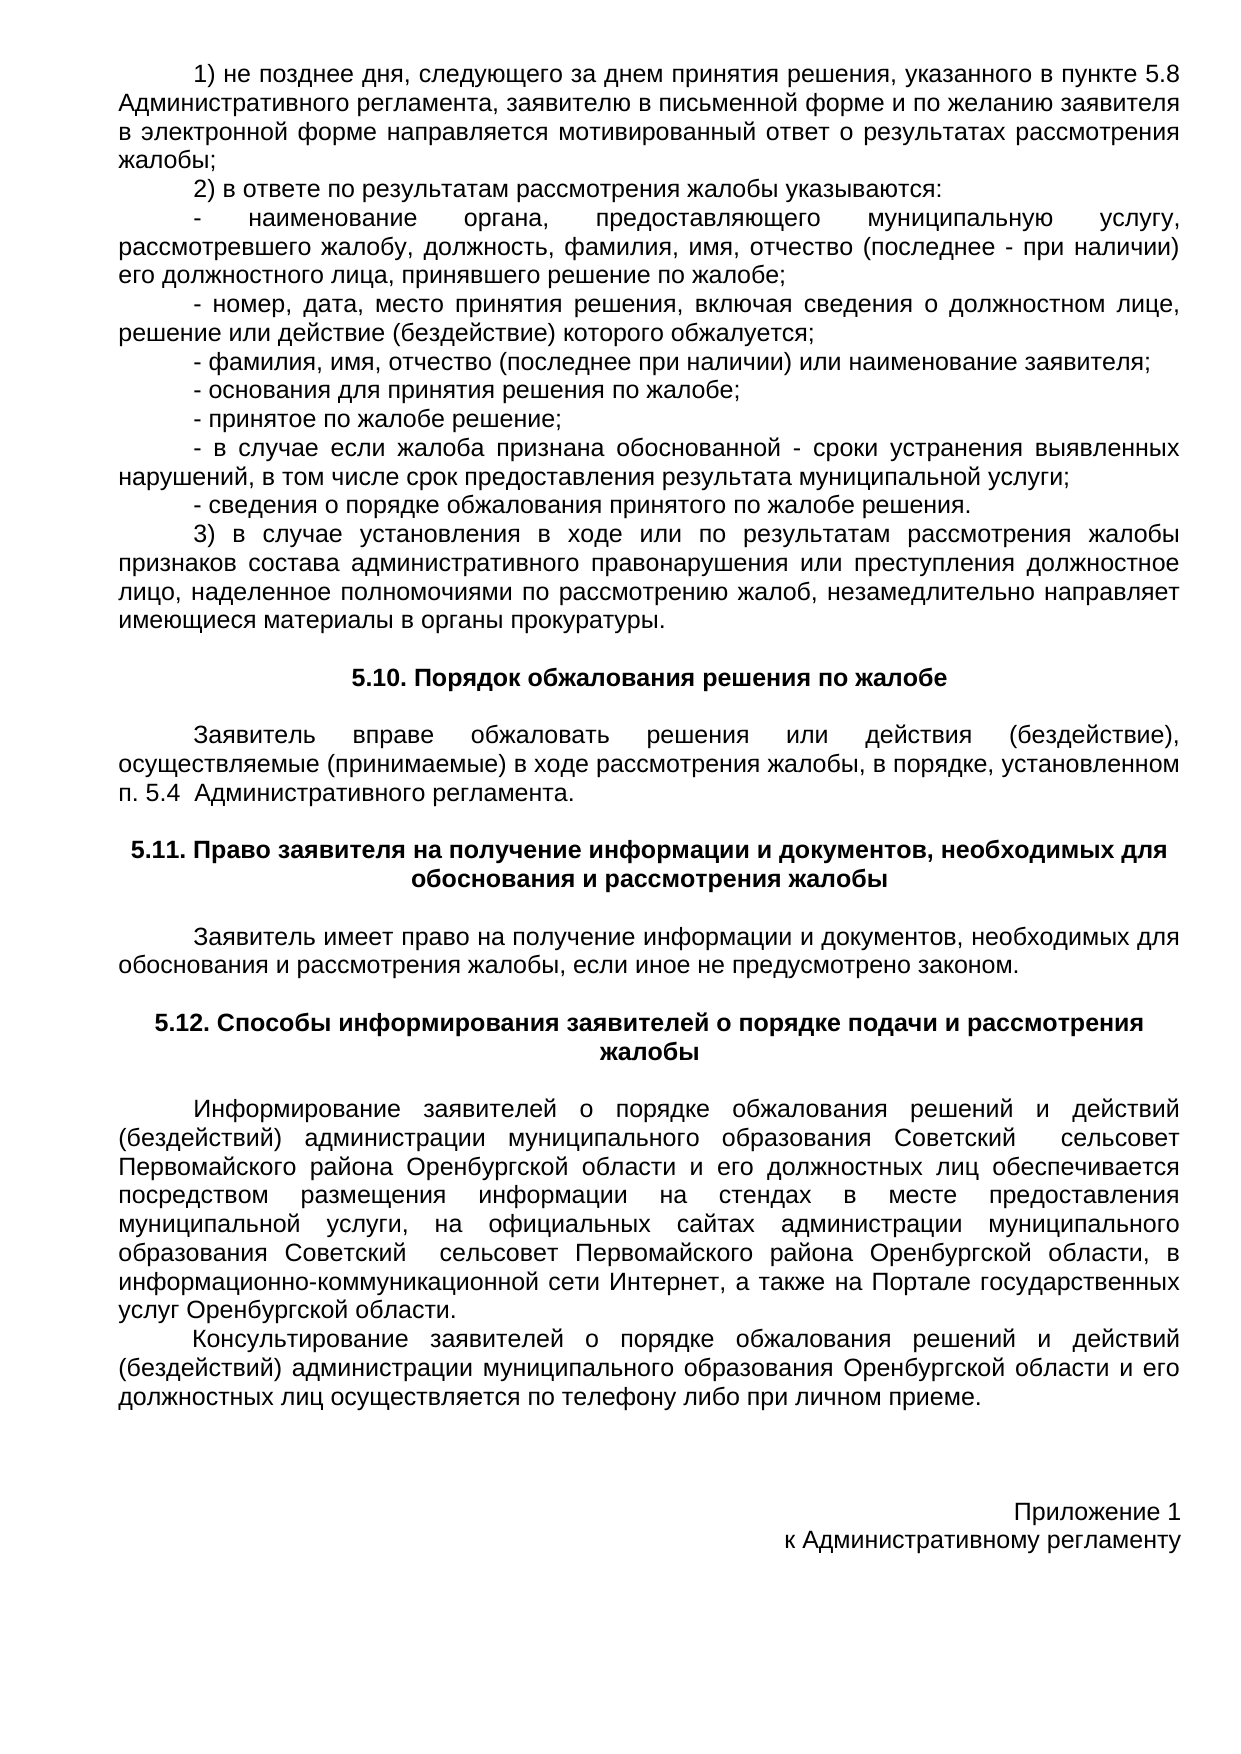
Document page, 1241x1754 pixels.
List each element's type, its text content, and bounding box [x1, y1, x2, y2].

text Консультирование заявителей о порядке обжалования решений и действий (бездействий) администрации муниципального образования Оренбургской области и его должностных лиц осуществляется по телефону либо при личном приеме. [118, 1324, 1181, 1410]
text 1) не позднее дня, следующего за днем принятия решения, указанного в пункте 5.8 Административного регламента, заявителю в письменной форме и по желанию заявителя в электронной форме направляется мотивированный ответ о результатах рассмотрения жалобы; [118, 59, 1181, 174]
text - фамилия, имя, отчество (последнее при наличии) или наименование заявителя; [118, 347, 1181, 375]
text Заявитель вправе обжаловать решения или действия (бездействие), осуществляемые (принимаемые) в ходе рассмотрения жалобы, в порядке, установленном п. 5.4 Административного регламента. [118, 720, 1181, 807]
text 5.11. Право заявителя на получение информации и документов, необходимых для обоснования и рассмотрения жалобы [118, 835, 1181, 893]
text - принятое по жалобе решение; [118, 404, 1181, 433]
text Приложение 1 [118, 1497, 1181, 1525]
text к Административному регламенту [118, 1525, 1181, 1554]
text Заявитель имеет право на получение информации и документов, необходимых для обоснования и рассмотрения жалобы, если иное не предусмотрено законом. [118, 922, 1181, 979]
text - основания для принятия решения по жалобе; [118, 375, 1181, 404]
text 3) в случае установления в ходе или по результатам рассмотрения жалобы признаков состава административного правонарушения или преступления должностное лицо, наделенное полномочиями по рассмотрению жалоб, незамедлительно направляет имеющиеся материалы в органы прокуратуры. [118, 519, 1181, 634]
text - в случае если жалоба признана обоснованной - сроки устранения выявленных нарушений, в том числе срок предоставления результата муниципальной услуги; [118, 433, 1181, 490]
text - сведения о порядке обжалования принятого по жалобе решения. [118, 490, 1181, 519]
text 5.10. Порядок обжалования решения по жалобе [118, 663, 1181, 692]
text - номер, дата, место принятия решения, включая сведения о должностном лице, решение или действие (бездействие) которого обжалуется; [118, 289, 1181, 347]
text 5.12. Способы информирования заявителей о порядке подачи и рассмотрения жалобы [118, 1008, 1181, 1065]
text Информирование заявителей о порядке обжалования решений и действий (бездействий) администрации муниципального образования Советский сельсовет Первомайского района Оренбургской области и его должностных лиц обеспечивается посредством размещения информации на стендах в месте предоставления муниципальной услуги, на официальных сайтах администрации муниципального образования Советский сельсовет Первомайского района Оренбургской области, в информационно-коммуникационной сети Интернет, а также на Портале государственных услуг Оренбургской области. [118, 1094, 1181, 1324]
text - наименование органа, предоставляющего муниципальную услугу, рассмотревшего жалобу, должность, фамилия, имя, отчество (последнее - при наличии) его должностного лица, принявшего решение по жалобе; [118, 203, 1181, 289]
text 2) в ответе по результатам рассмотрения жалобы указываются: [118, 174, 1181, 203]
